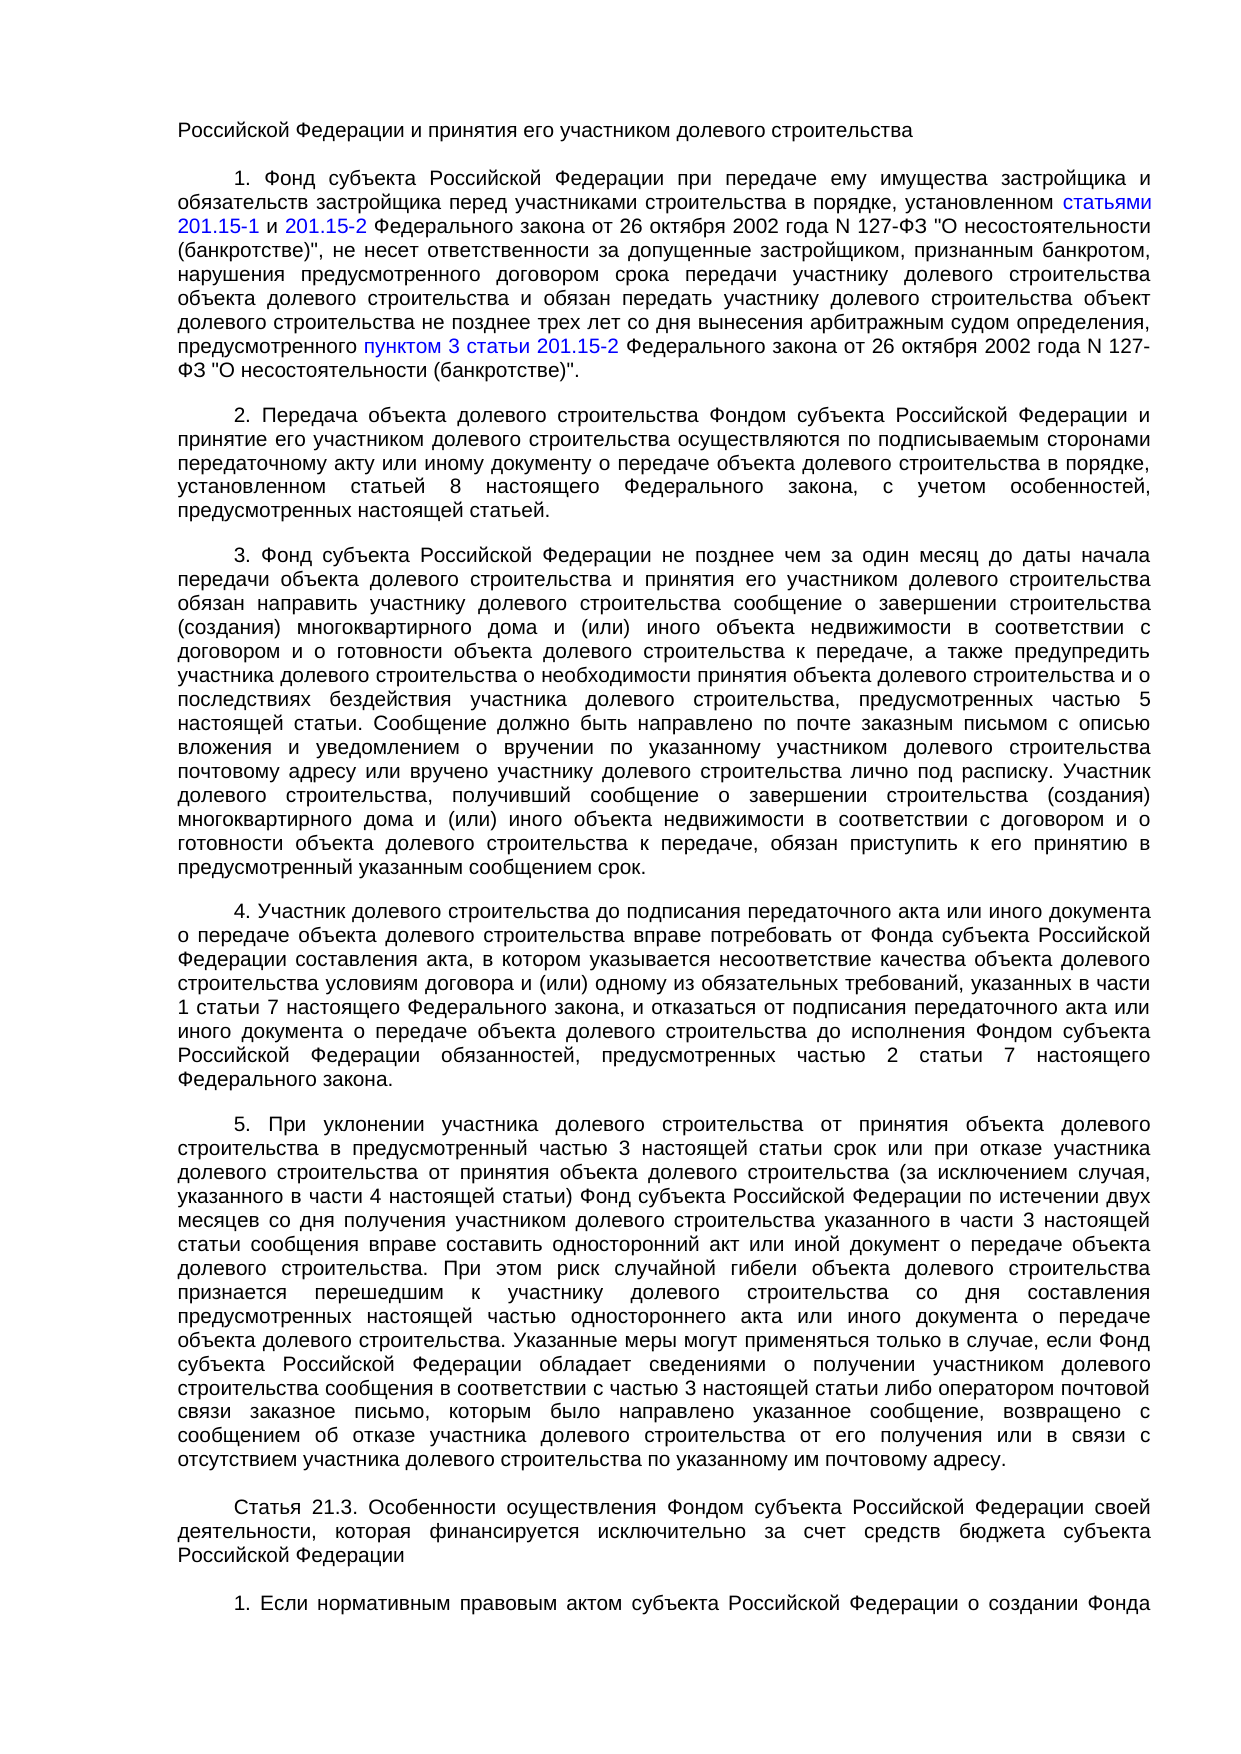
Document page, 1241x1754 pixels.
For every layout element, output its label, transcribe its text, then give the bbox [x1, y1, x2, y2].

text 1. Фонд субъекта Российской Федерации при передаче ему имущества застройщика и обязательств застройщика перед участниками строительства в порядке, установленном статьями 201.15-1 и 201.15-2 Федерального закона от 26 октября 2002 года N 127-ФЗ "О несостоятельности (банкротстве)", не несет ответственности за допущенные застройщиком, признанным банкротом, нарушения предусмотренного договором срока передачи участнику долевого строительства объекта долевого строительства и обязан передать участнику долевого строительства объект долевого строительства не позднее трех лет со дня вынесения арбитражным судом определения, предусмотренного пунктом 3 статьи 201.15-2 Федерального закона от 26 октября 2002 года N 127-ФЗ "О несостоятельности (банкротстве)". [177, 166, 1152, 382]
text 3. Фонд субъекта Российской Федерации не позднее чем за один месяц до даты начала передачи объекта долевого строительства и принятия его участником долевого строительства обязан направить участнику долевого строительства сообщение о завершении строительства (создания) многоквартирного дома и (или) иного объекта недвижимости в соответствии с договором и о готовности объекта долевого строительства к передаче, а также предупредить участника долевого строительства о необходимости принятия объекта долевого строительства и о последствиях бездействия участника долевого строительства, предусмотренных частью 5 настоящей статьи. Сообщение должно быть направлено по почте заказным письмом с описью вложения и уведомлением о вручении по указанному участником долевого строительства почтовому адресу или вручено участнику долевого строительства лично под расписку. Участник долевого строительства, получивший сообщение о завершении строительства (создания) многоквартирного дома и (или) иного объекта недвижимости в соответствии с договором и о готовности объекта долевого строительства к передаче, обязан приступить к его принятию в предусмотренный указанным сообщением срок. [177, 543, 1152, 878]
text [177, 118, 1152, 142]
text 5. При уклонении участника долевого строительства от принятия объекта долевого строительства в предусмотренный частью 3 настоящей статьи срок или при отказе участника долевого строительства от принятия объекта долевого строительства (за исключением случая, указанного в части 4 настоящей статьи) Фонд субъекта Российской Федерации по истечении двух месяцев со дня получения участником долевого строительства указанного в части 3 настоящей статьи сообщения вправе составить односторонний акт или иной документ о передаче объекта долевого строительства. При этом риск случайной гибели объекта долевого строительства признается перешедшим к участнику долевого строительства со дня составления предусмотренных настоящей частью одностороннего акта или иного документа о передаче объекта долевого строительства. Указанные меры могут применяться только в случае, если Фонд субъекта Российской Федерации обладает сведениями о получении участником долевого строительства сообщения в соответствии с частью 3 настоящей статьи либо оператором почтовой связи заказное письмо, которым было направлено указанное сообщение, возвращено с сообщением об отказе участника долевого строительства от его получения или в связи с отсутствием участника долевого строительства по указанному им почтовому адресу. [177, 1112, 1152, 1471]
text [177, 1591, 1152, 1615]
text 2. Передача объекта долевого строительства Фондом субъекта Российской Федерации и принятие его участником долевого строительства осуществляются по подписываемым сторонами передаточному акту или иному документу о передаче объекта долевого строительства в порядке, установленном статьей 8 настоящего Федерального закона, с учетом особенностей, предусмотренных настоящей статьей. [177, 402, 1152, 522]
text Статья 21.3. Особенности осуществления Фондом субъекта Российской Федерации своей деятельности, которая финансируется исключительно за счет средств бюджета субъекта Российской Федерации [177, 1495, 1152, 1567]
text 4. Участник долевого строительства до подписания передаточного акта или иного документа о передаче объекта долевого строительства вправе потребовать от Фонда субъекта Российской Федерации составления акта, в котором указывается несоответствие качества объекта долевого строительства условиям договора и (или) одному из обязательных требований, указанных в части 1 статьи 7 настоящего Федерального закона, и отказаться от подписания передаточного акта или иного документа о передаче объекта долевого строительства до исполнения Фондом субъекта Российской Федерации обязанностей, предусмотренных частью 2 статьи 7 настоящего Федерального закона. [177, 899, 1152, 1091]
